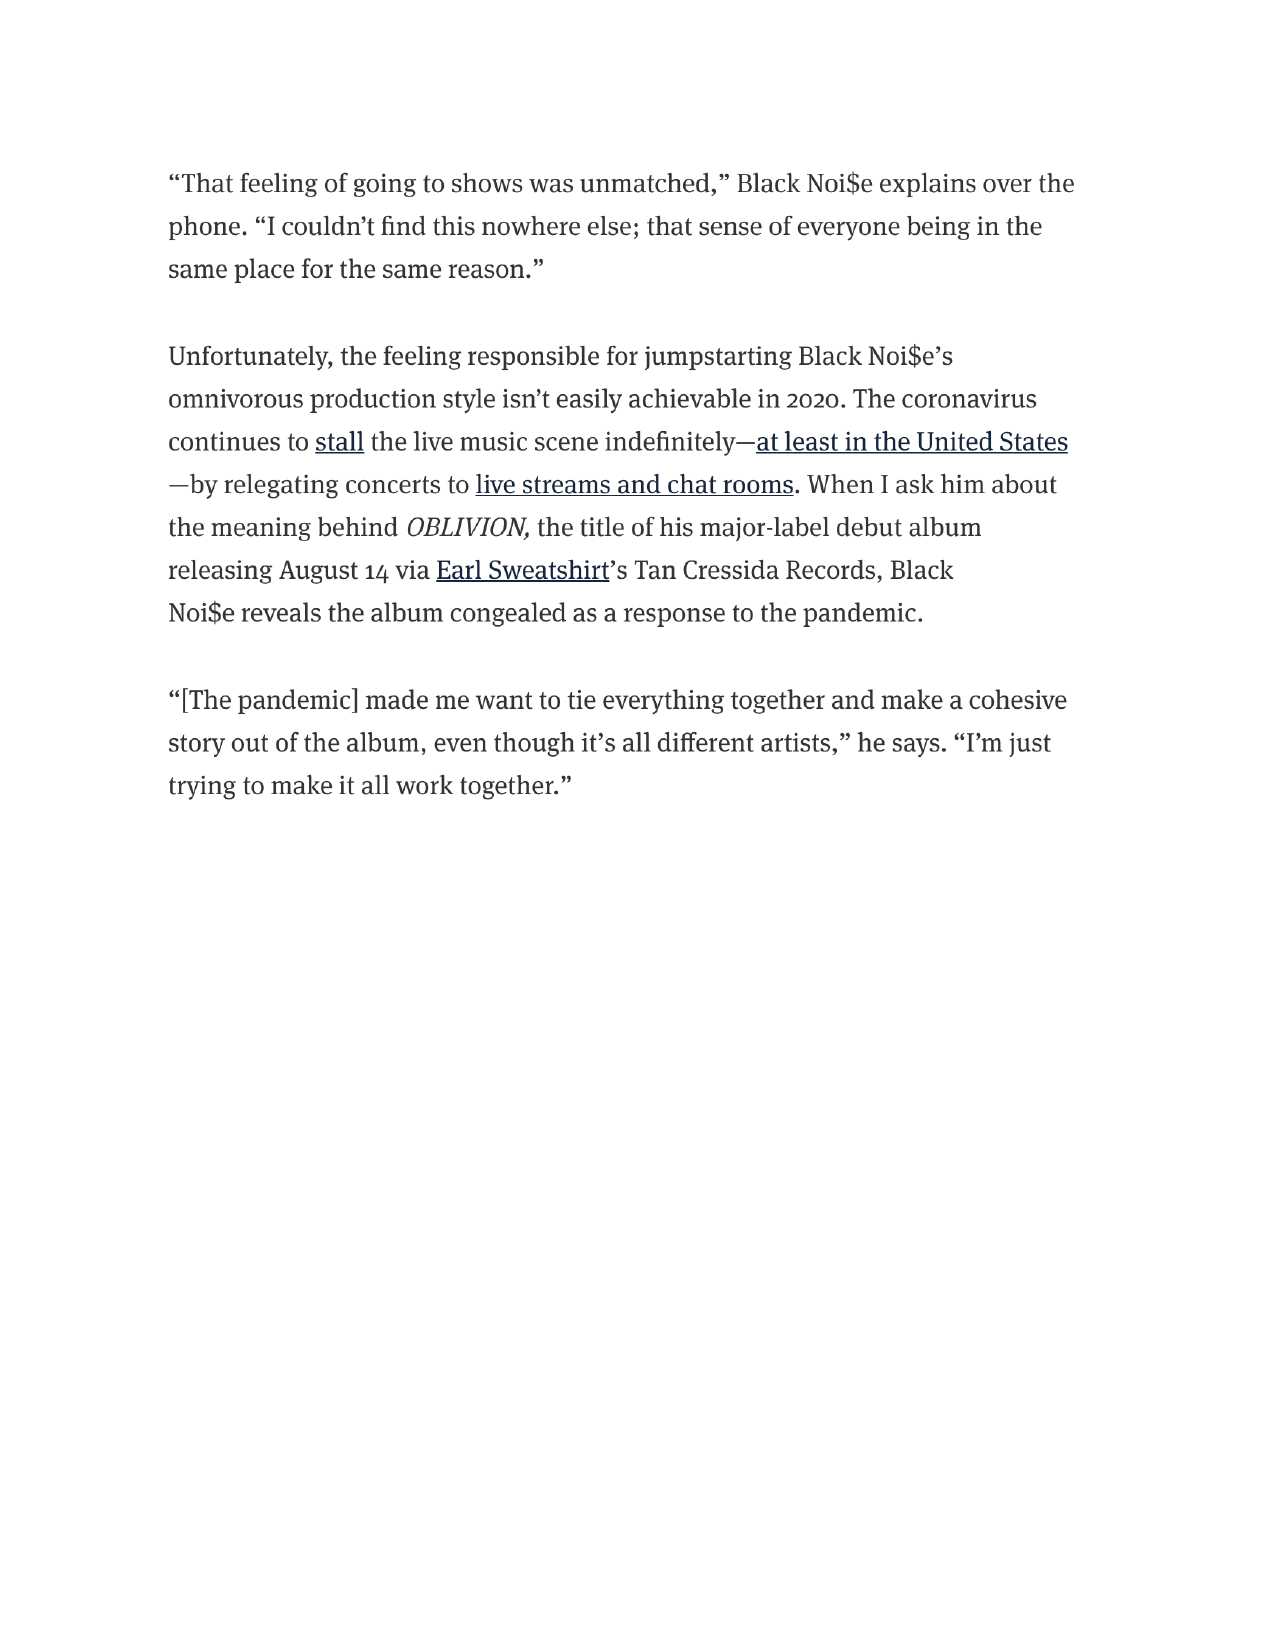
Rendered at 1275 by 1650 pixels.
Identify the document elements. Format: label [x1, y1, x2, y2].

picture [150, 150, 1125, 819]
